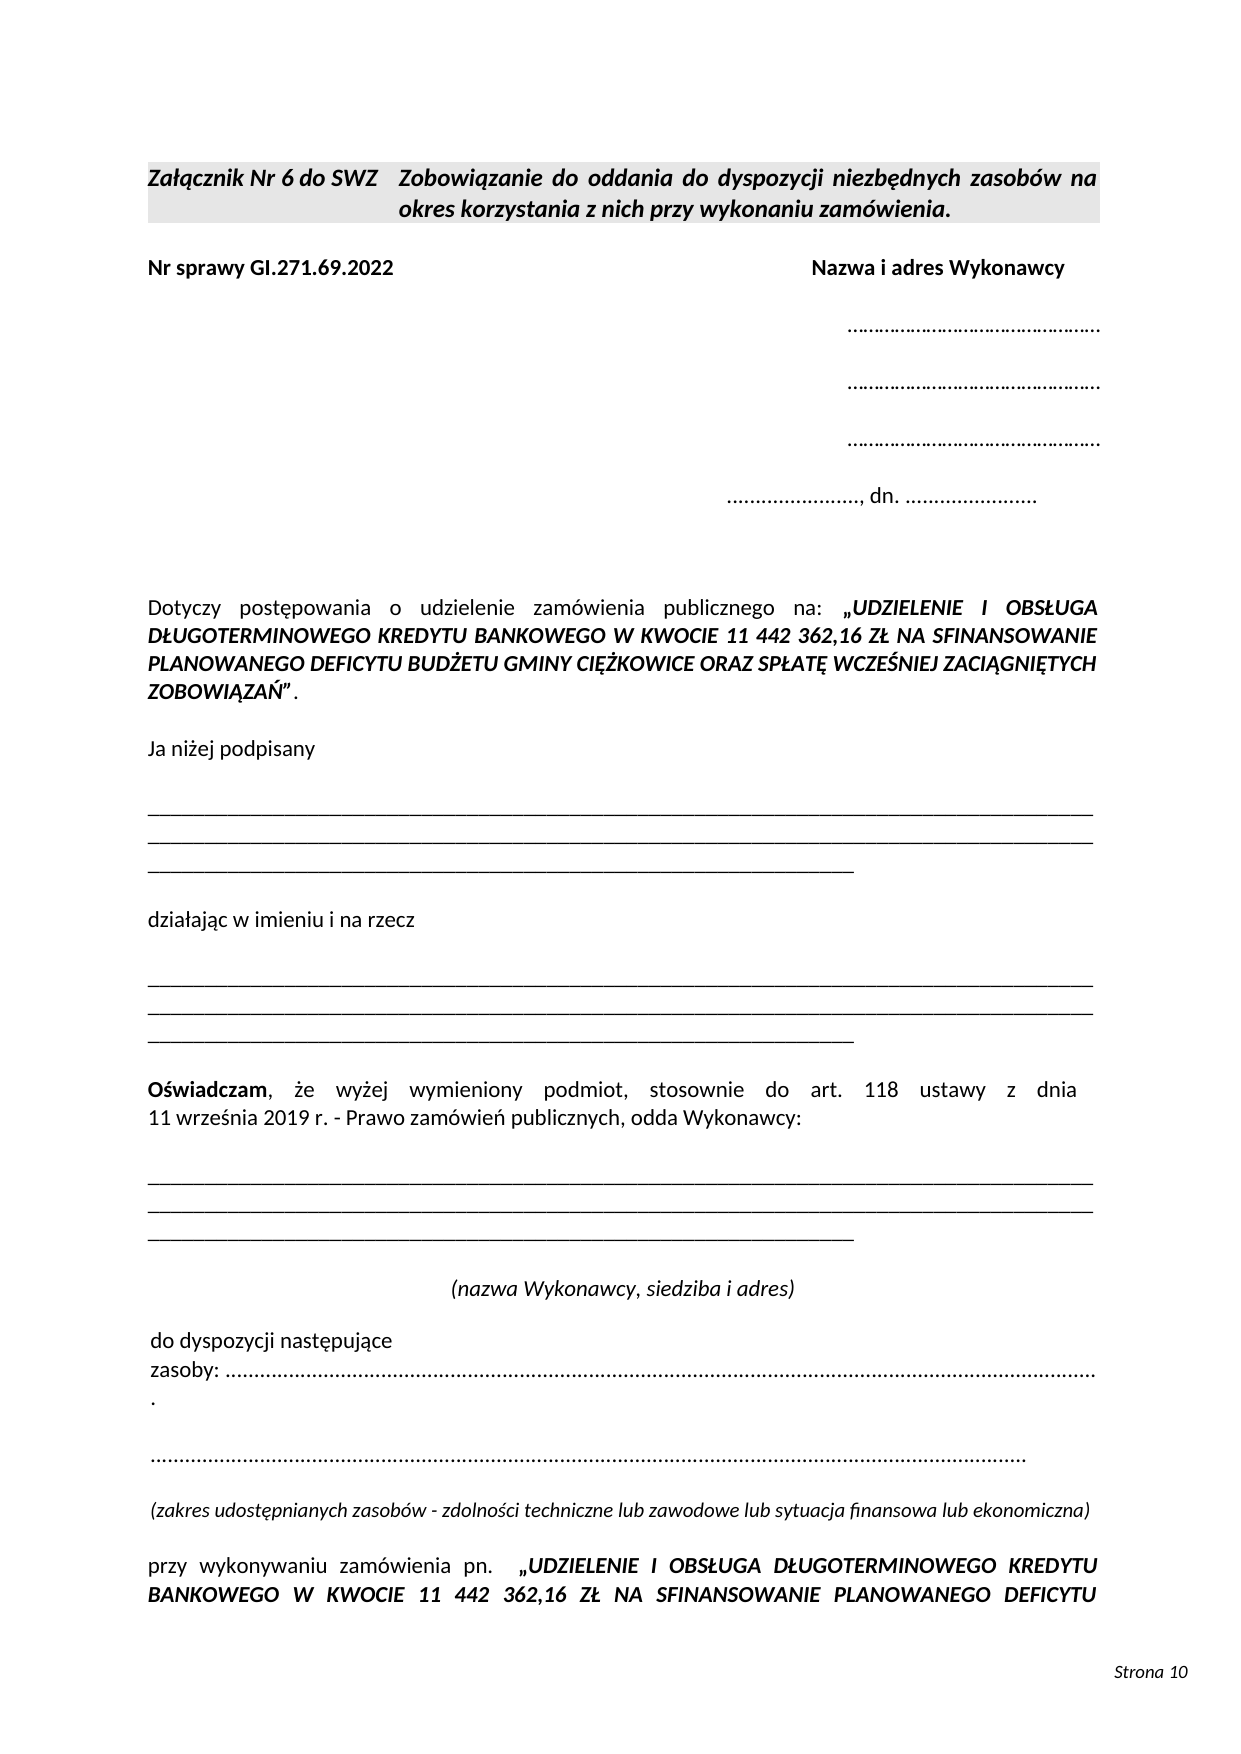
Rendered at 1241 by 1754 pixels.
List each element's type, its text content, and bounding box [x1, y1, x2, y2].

text do dyspozycji następujące zasoby: ........................................................................................................................................................ [150, 1327, 1100, 1411]
text ____________________________________________________________________________________________________________________________________________________________________________________________________________________________________ [148, 1160, 1100, 1244]
text ......................., dn. ....................... [590, 481, 1100, 509]
text Dotyczy postępowania o udzielenie zamówienia publicznego na: „UDZIELENIE I OBSŁUGA DŁUGOTERMINOWEGO KREDYTU BANKOWEGO W KWOCIE 11 442 362,16 ZŁ NA SFINANSOWANIE PLANOWANEGO DEFICYTU BUDŻETU GMINY CIĘŻKOWICE ORAZ SPŁATĘ WCZEŚNIEJ ZACIĄGNIĘTYCH ZOBOWIĄZAŃ”. [148, 593, 1100, 705]
text ………………………………………… [148, 367, 1100, 395]
text Nr sprawy GI.271.69.2022 Nazwa i adres Wykonawcy [148, 253, 1100, 281]
text (zakres udostępnianych zasobów - zdolności techniczne lub zawodowe lub sytuacja finansowa lub ekonomiczna) [150, 1497, 1100, 1522]
text ____________________________________________________________________________________________________________________________________________________________________________________________________________________________________ [148, 962, 1100, 1046]
text Oświadczam, że wyżej wymieniony podmiot, stosownie do art. 118 ustawy z dnia 11 września 2019 r. - Prawo zamówień publicznych, odda Wykonawcy: [148, 1075, 1100, 1131]
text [148, 1552, 1100, 1608]
text Ja niżej podpisany [148, 734, 1100, 762]
text ____________________________________________________________________________________________________________________________________________________________________________________________________________________________________ [148, 792, 1100, 876]
text działając w imieniu i na rzecz [148, 905, 1100, 933]
text ........................................................................................................................................................ [150, 1440, 1100, 1468]
text ………………………………………… [148, 424, 1100, 452]
text ………………………………………… [148, 310, 1100, 338]
subtitle Załącznik Nr 6 do SWZ Zobowiązanie do oddania do dyspozycji niezbędnych zasobów na okres korzystania z nich przy wykonaniu zamówienia. [148, 162, 1100, 223]
text (nazwa Wykonawcy, siedziba i adres) [148, 1274, 1100, 1302]
